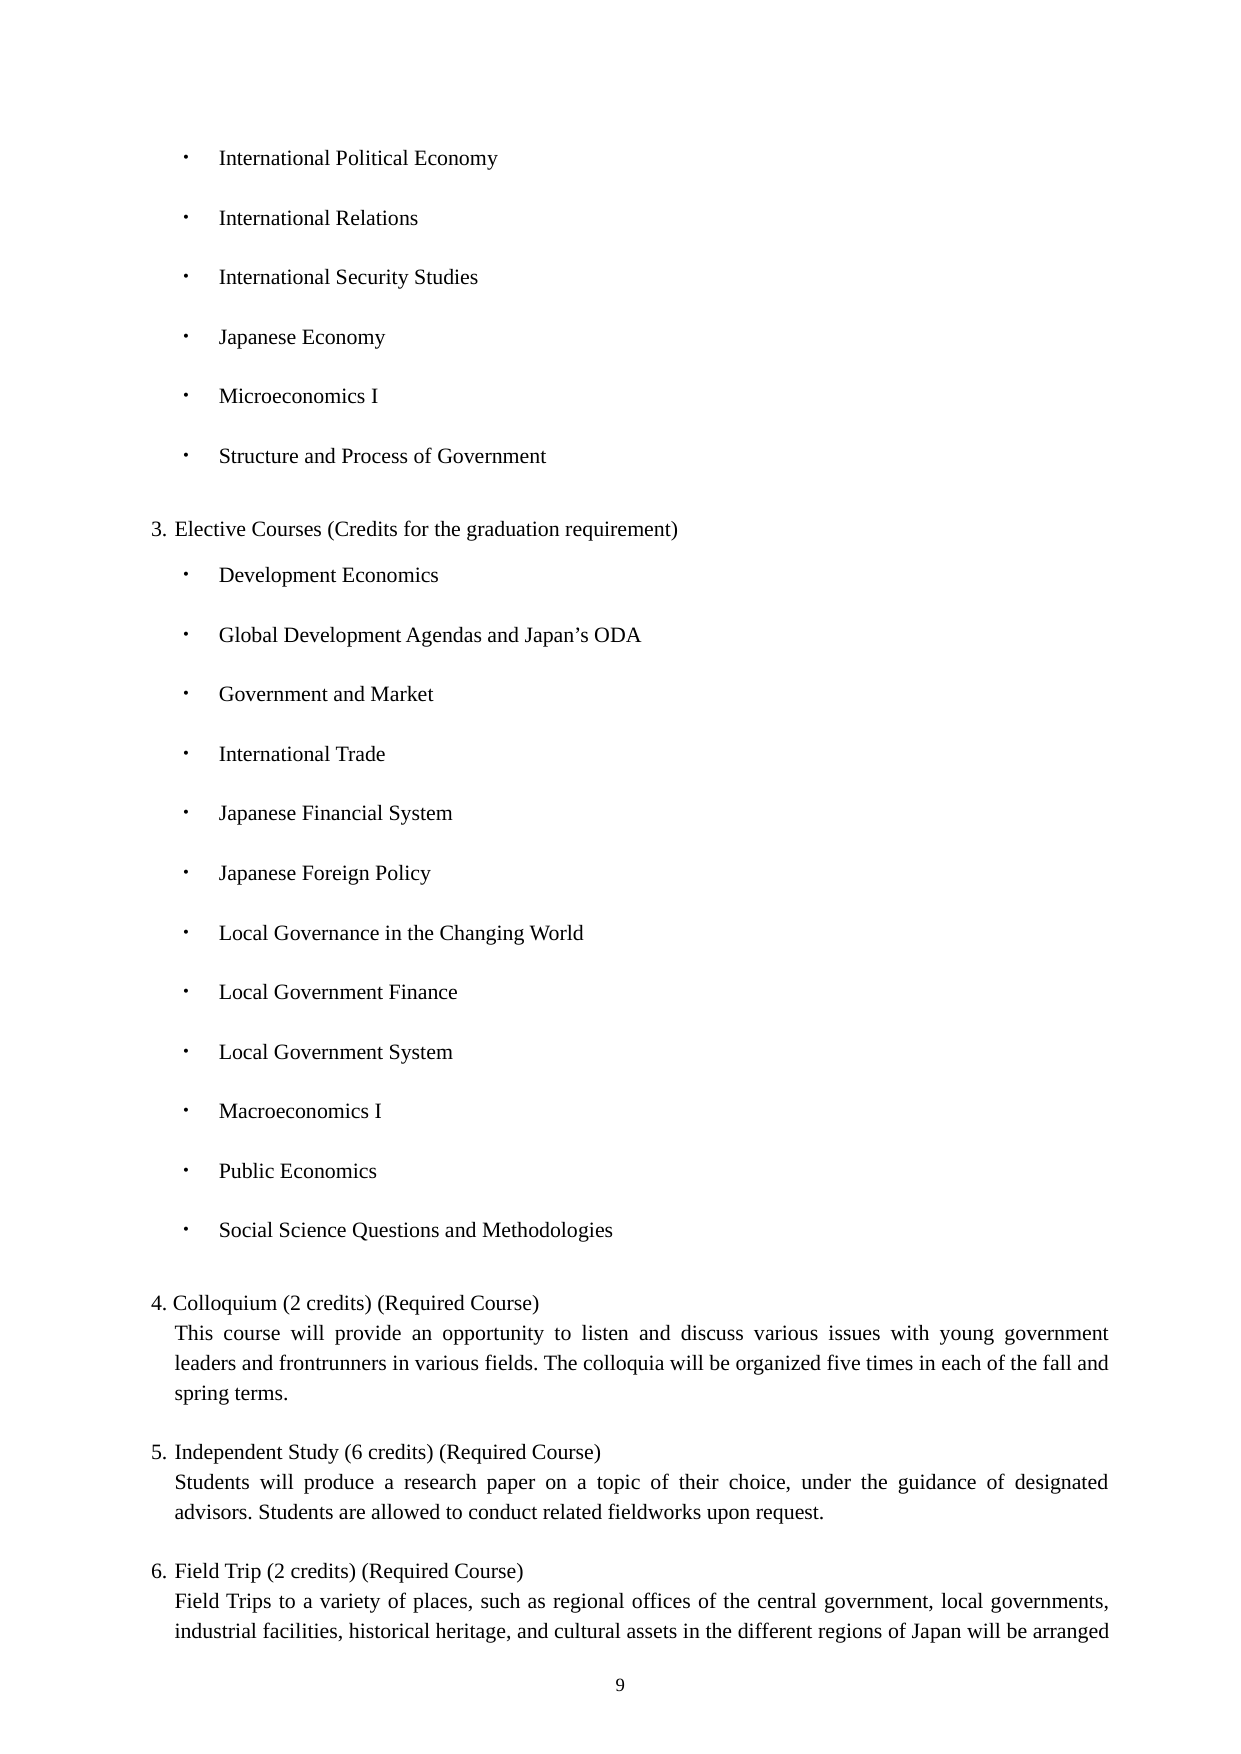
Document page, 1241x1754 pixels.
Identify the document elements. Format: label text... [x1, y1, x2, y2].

list Global Development Agendas and Japan’s ODA [175, 603, 1110, 662]
list Local Government System [175, 1020, 1110, 1079]
list Local Government Finance [175, 960, 1110, 1020]
text 6. Field Trip (2 credits) (Required Course) [151, 1556, 1110, 1586]
list International Relations [175, 186, 1110, 245]
list Government and Market [175, 662, 1110, 722]
list Public Economics [175, 1139, 1110, 1199]
list Local Governance in the Changing World [175, 901, 1110, 960]
list International Trade [175, 722, 1110, 782]
list Japanese Foreign Policy [175, 841, 1110, 901]
text 5. Independent Study (6 credits) (Required Course) [151, 1437, 1110, 1467]
list International Security Studies [175, 245, 1110, 305]
text Students will produce a research paper on a topic of their choice, under the guidance of designated advisors. Students are allowed to conduct related fieldworks upon request. [174, 1467, 1110, 1526]
list Macroeconomics I [175, 1079, 1110, 1139]
list Development Economics [175, 543, 1110, 603]
list Structure and Process of Government [175, 424, 1110, 484]
text This course will provide an opportunity to listen and discuss various issues with young government leaders and frontrunners in various fields. The colloquia will be organized five times in each of the fall and spring terms. [174, 1318, 1110, 1407]
list Japanese Financial System [175, 782, 1110, 841]
list Social Science Questions and Methodologies [175, 1199, 1110, 1258]
list Microeconomics I [175, 364, 1110, 424]
text 3. Elective Courses (Credits for the graduation requirement) [151, 513, 1110, 543]
text 4. Colloquium (2 credits) (Required Course) [151, 1288, 1110, 1318]
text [174, 1586, 1110, 1646]
list International Political Economy [175, 126, 1110, 186]
list Japanese Economy [175, 305, 1110, 364]
